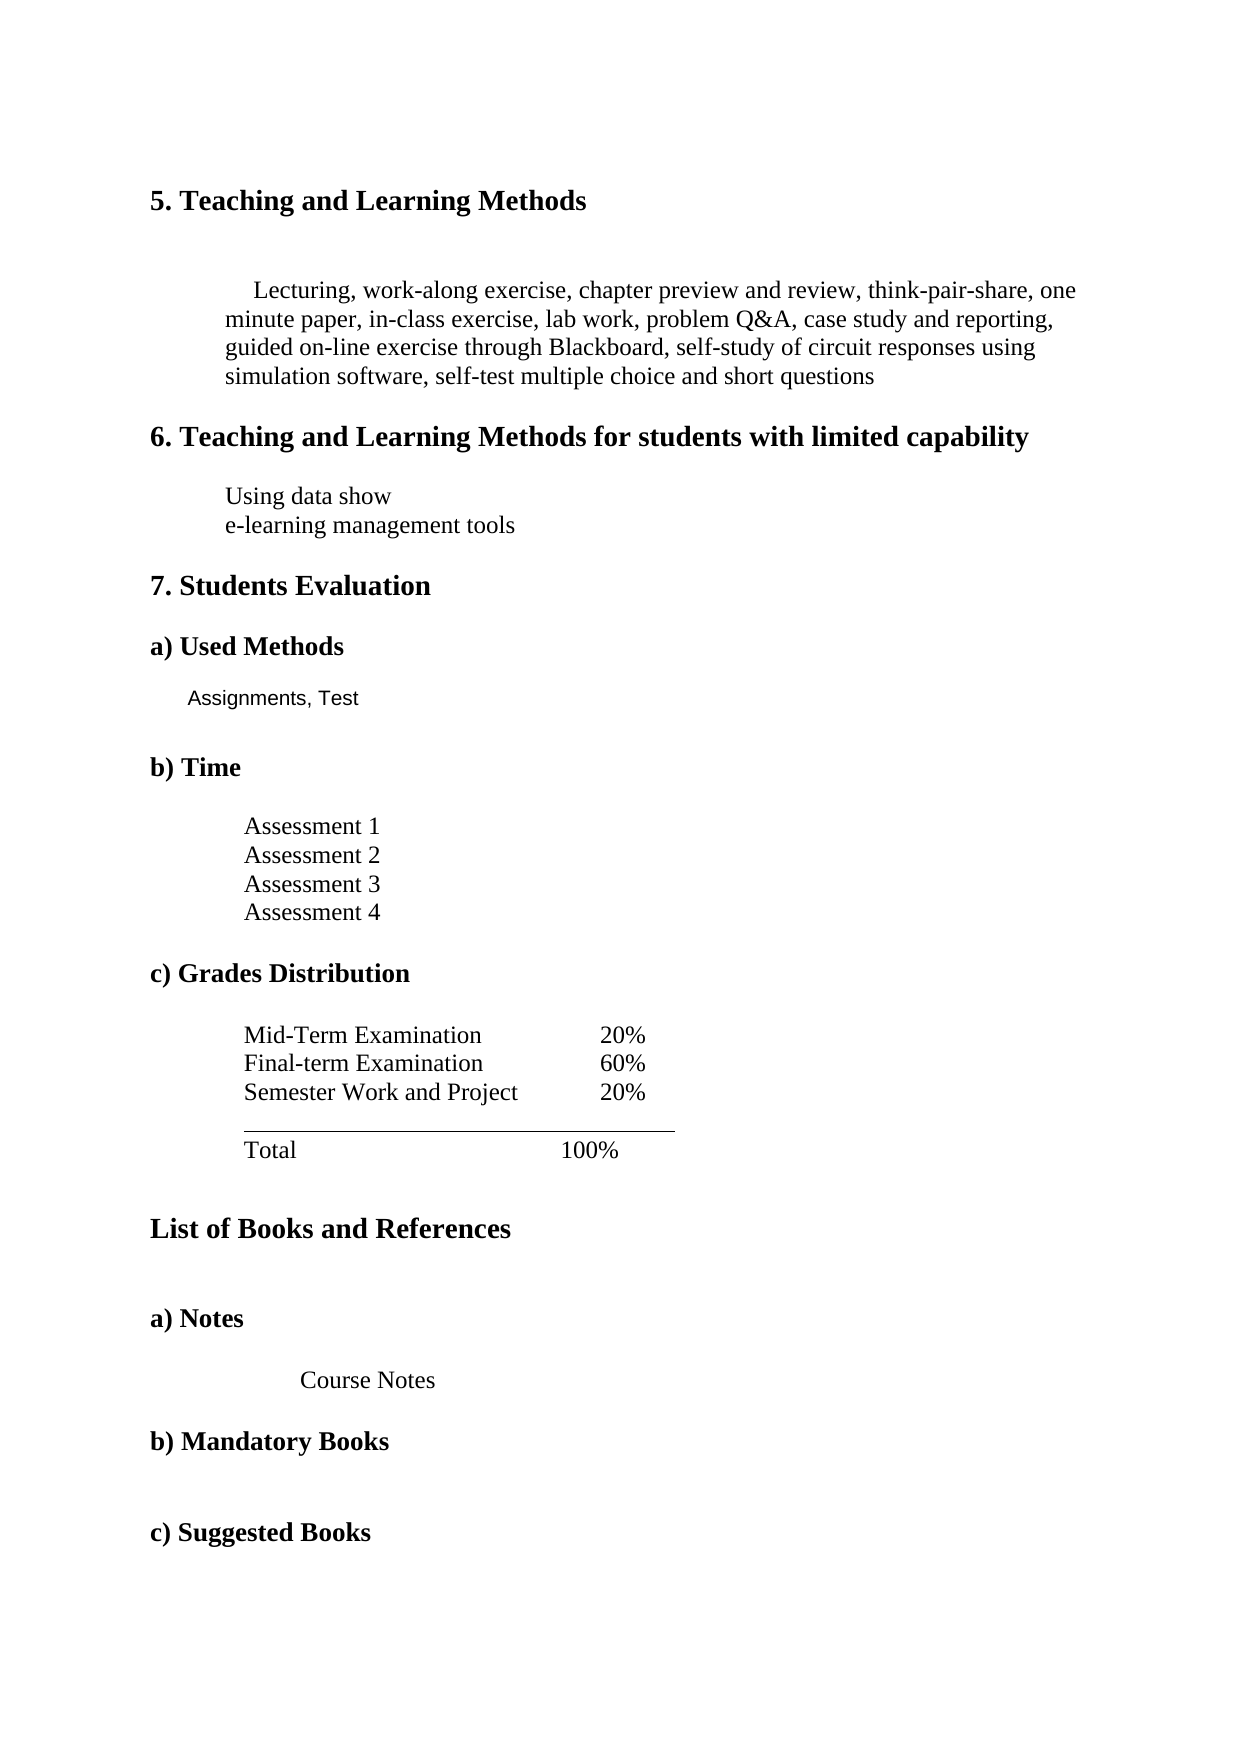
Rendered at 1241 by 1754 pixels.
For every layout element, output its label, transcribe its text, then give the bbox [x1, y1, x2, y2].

text Mid-Term Examination 20% [244, 1020, 1090, 1048]
text c) Suggested Books [150, 1516, 1090, 1547]
text Course Notes [225, 1365, 1090, 1394]
text Assessment 3 [244, 869, 1090, 897]
text e-learning management tools [150, 510, 1090, 539]
text b) Time [150, 751, 1090, 782]
text Total 100% [244, 1135, 1090, 1163]
text Assessment 4 [150, 897, 1090, 926]
text Assessment 2 [244, 840, 1090, 869]
text 6. Teaching and Learning Methods for students with limited capability [150, 419, 1090, 453]
text 5. Teaching and Learning Methods [150, 183, 1090, 217]
text Using data show [150, 481, 1090, 510]
text Final-term Examination 60% [244, 1048, 1090, 1077]
text a) Used Methods [150, 630, 1090, 661]
text 7. Students Evaluation [150, 568, 1090, 601]
text Lecturing, work-along exercise, chapter preview and review, think-pair-share, one minute paper, in-class exercise, lab work, problem Q&A, case study and reporting, guided on-line exercise through Blackboard, self-study of circuit responses using simulation software, self-test multiple choice and short questions [225, 275, 1090, 390]
text List of Books and References [150, 1212, 1090, 1245]
text c) Grades Distribution [150, 957, 1090, 988]
text a) Notes [150, 1303, 1090, 1334]
text b) Mandatory Books [150, 1425, 1090, 1456]
text Assessment 1 [244, 811, 1090, 840]
text Semester Work and Project 20% [244, 1077, 1090, 1106]
subtitle Assignments, Test [187, 686, 1090, 710]
